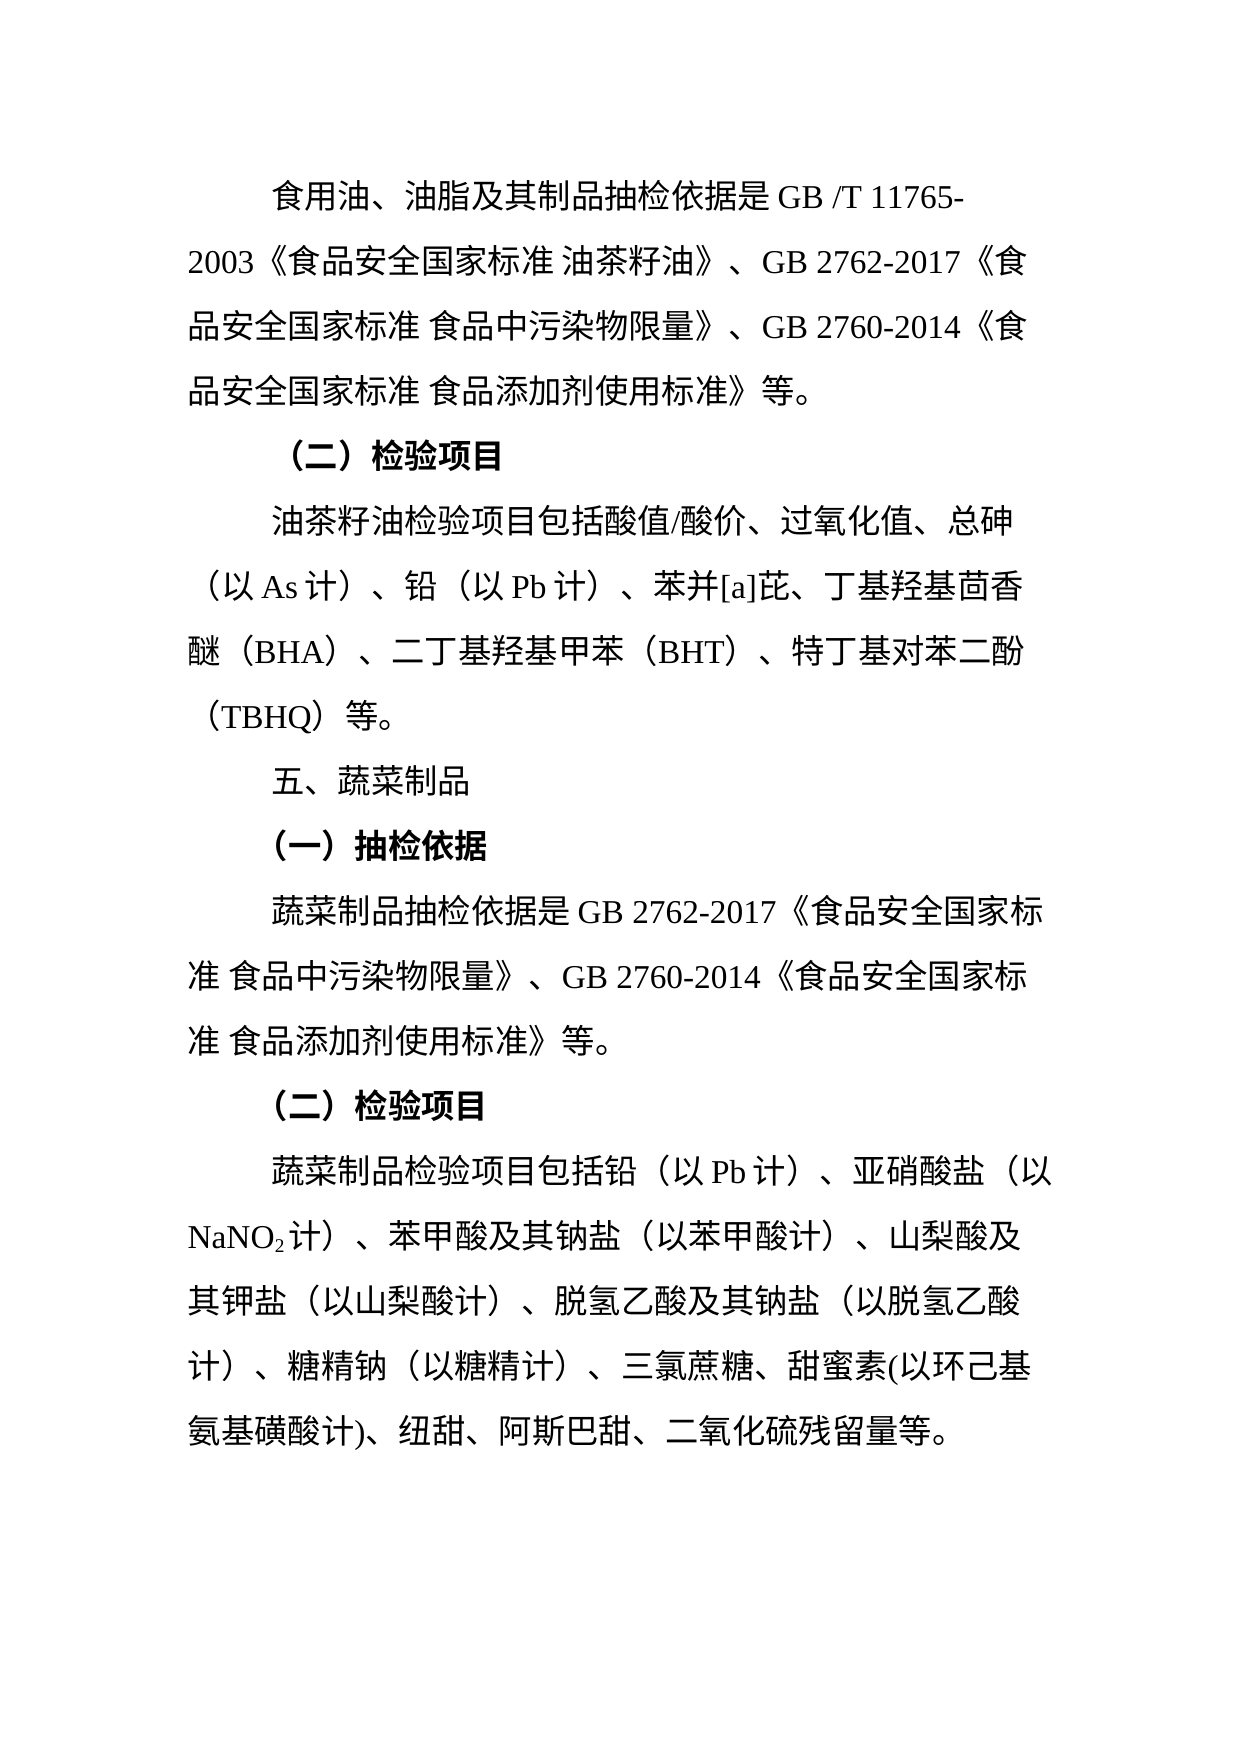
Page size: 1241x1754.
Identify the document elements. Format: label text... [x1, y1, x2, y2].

text 五、蔬菜制品 [187, 747, 1053, 812]
text （二）检验项目 [187, 1072, 1053, 1137]
text （一）抽检依据 [187, 812, 1053, 877]
text 蔬菜制品抽检依据是GB 2762-2017《食品安全国家标准 食品中污染物限量》、GB 2760-2014《食品安全国家标准 食品添加剂使用标准》等。 [187, 877, 1053, 1072]
text （二）检验项目 [187, 422, 1053, 487]
text 食用油、油脂及其制品抽检依据是GB /T 11765-2003《食品安全国家标准 油茶籽油》、GB 2762-2017《食品安全国家标准 食品中污染物限量》、GB 2760-2014《食品安全国家标准 食品添加剂使用标准》等。 [187, 162, 1053, 422]
text 油茶籽油检验项目包括酸值/酸价、过氧化值、总砷（以As计）、铅（以Pb计）、苯并[a]芘、丁基羟基茴香醚（BHA）、二丁基羟基甲苯（BHT）、特丁基对苯二酚（TBHQ）等。 [187, 487, 1053, 747]
text 蔬菜制品检验项目包括铅（以Pb计）、亚硝酸盐（以NaNO2计）、苯甲酸及其钠盐（以苯甲酸计）、山梨酸及其钾盐（以山梨酸计）、脱氢乙酸及其钠盐（以脱氢乙酸计）、糖精钠（以糖精计）、三氯蔗糖、甜蜜素(以环己基氨基磺酸计)、纽甜、阿斯巴甜、二氧化硫残留量等。 [187, 1137, 1053, 1462]
